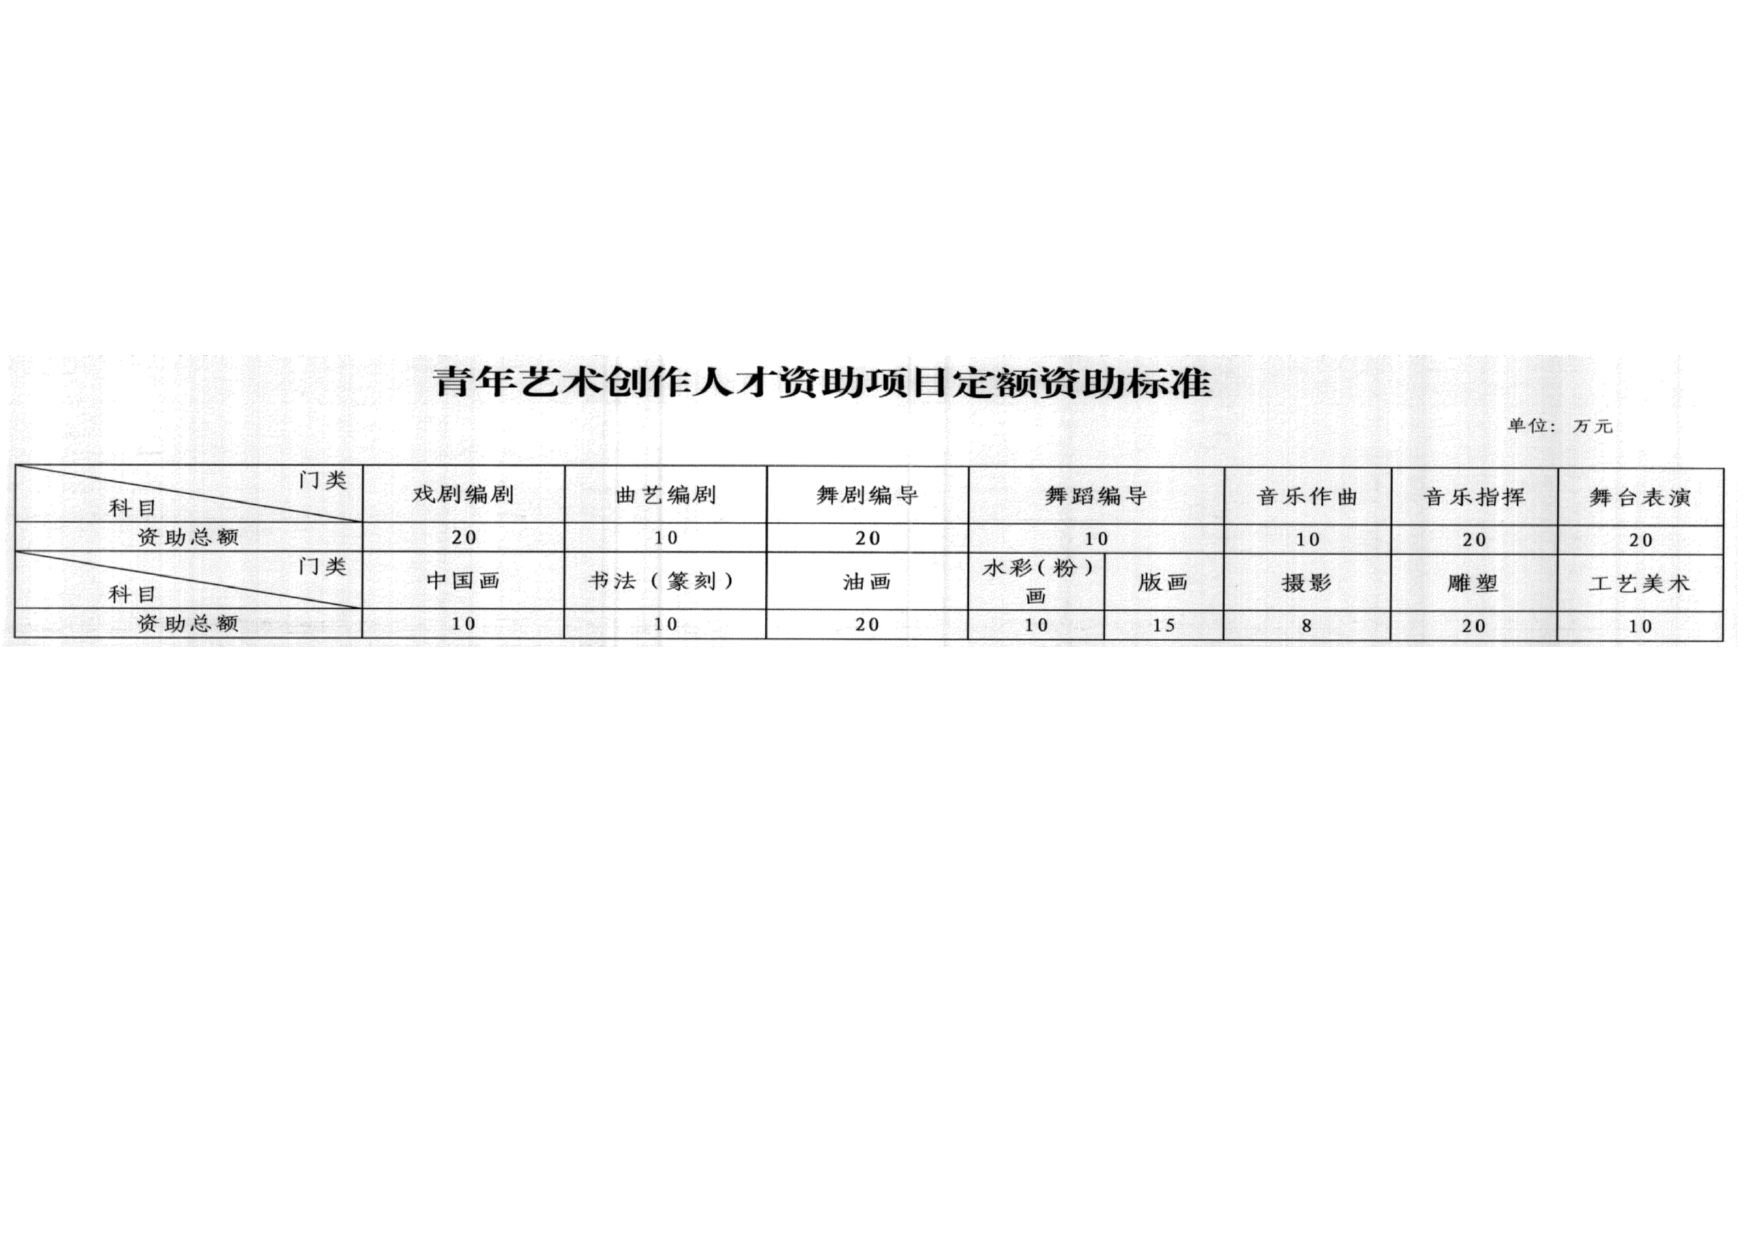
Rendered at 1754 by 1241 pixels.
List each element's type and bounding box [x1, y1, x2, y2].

picture [0, 355, 1735, 646]
